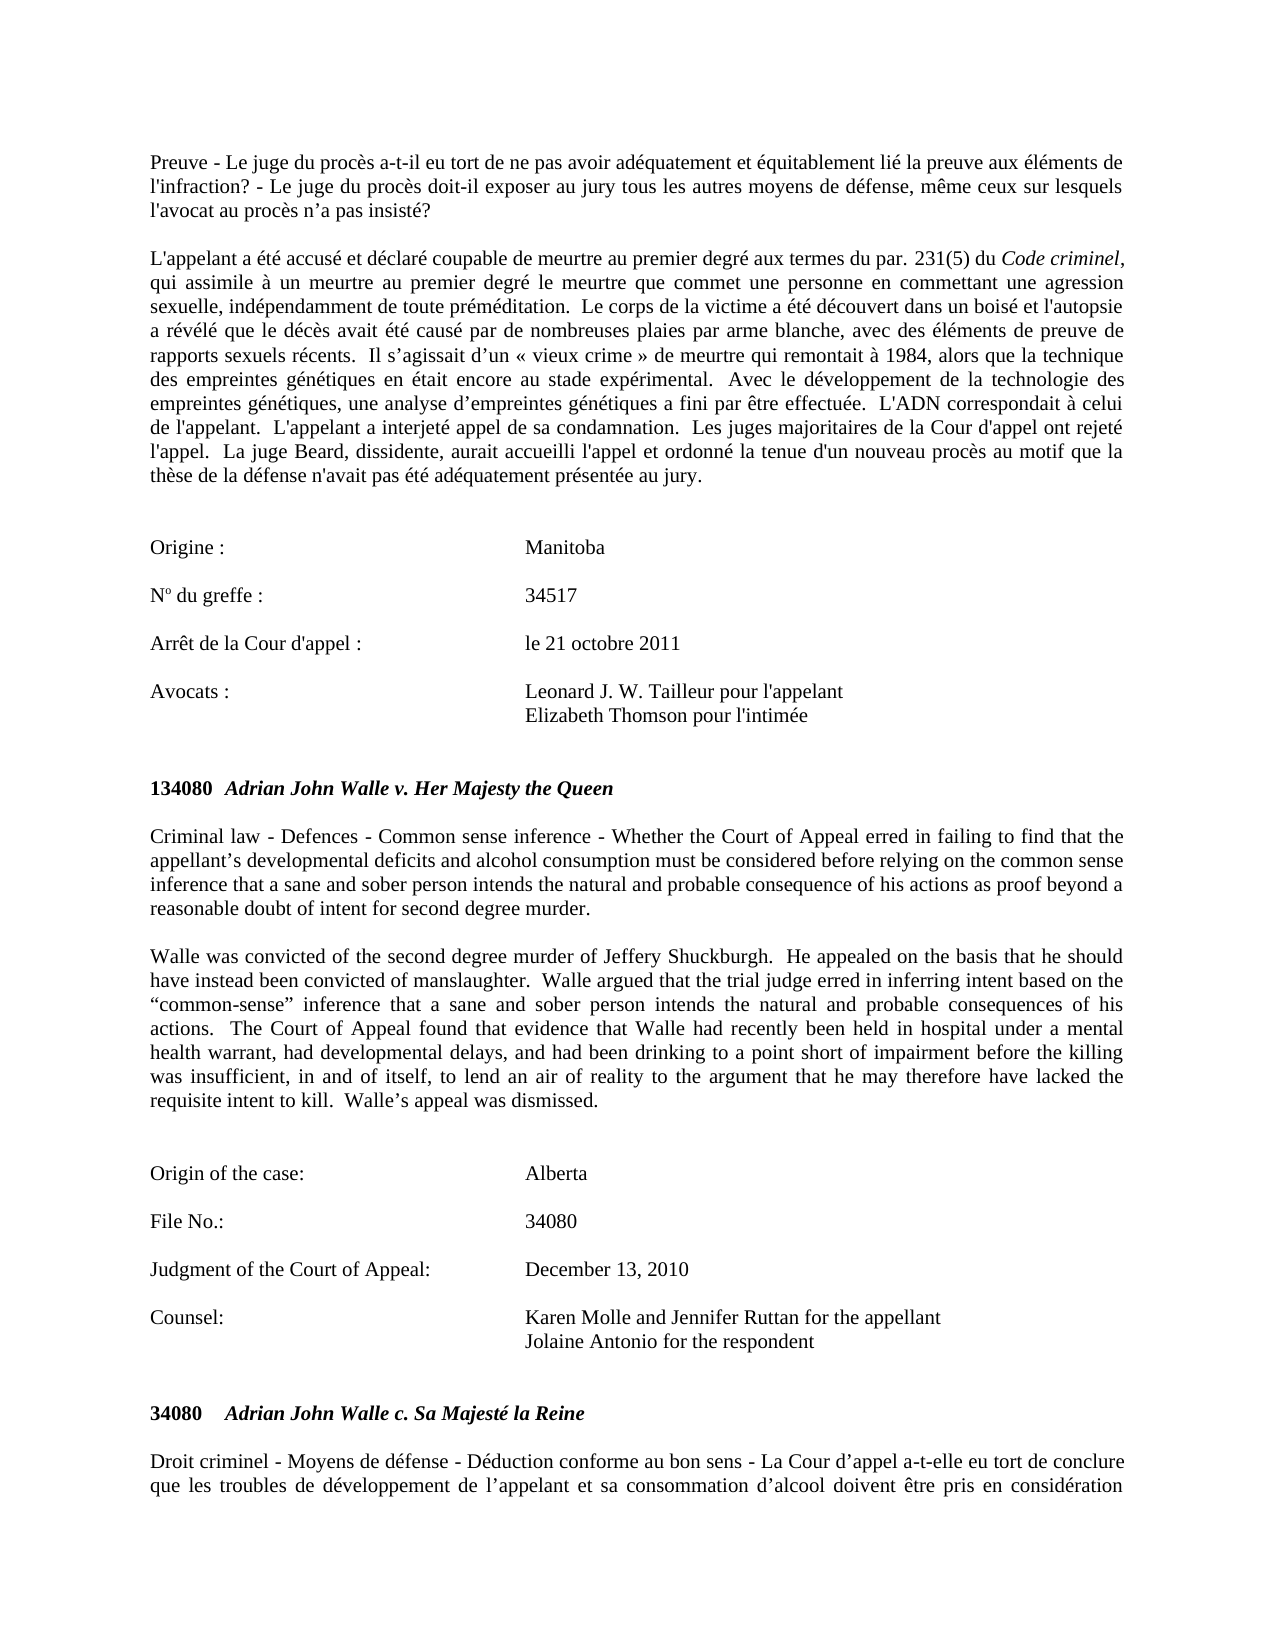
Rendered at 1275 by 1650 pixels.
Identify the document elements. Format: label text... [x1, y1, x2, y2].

text L'appelant a été accusé et déclaré coupable de meurtre au premier degré aux termes du par. 231(5) du Code criminel, qui assimile à un meurtre au premier degré le meurtre que commet une personne en commettant une agression sexuelle, indépendamment de toute préméditation. Le corps de la victime a été découvert dans un boisé et l'autopsie a révélé que le décès avait été causé par de nombreuses plaies par arme blanche, avec des éléments de preuve de rapports sexuels récents. Il s’agissait d’un « vieux crime » de meurtre qui remontait à 1984, alors que la technique des empreintes génétiques en était encore au stade expérimental. Avec le développement de la technologie des empreintes génétiques, une analyse d’empreintes génétiques a fini par être effectuée. L'ADN correspondait à celui de l'appelant. L'appelant a interjeté appel de sa condamnation. Les juges majoritaires de la Cour d'appel ont rejeté l'appel. La juge Beard, dissidente, aurait accueilli l'appel et ordonné la tenue d'un nouveau procès au motif que la thèse de la défense n'avait pas été adéquatement présentée au jury. [150, 246, 1125, 487]
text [150, 1449, 1125, 1497]
text Criminal law - Defences - Common sense inference - Whether the Court of Appeal erred in failing to find that the appellant’s developmental deficits and alcohol consumption must be considered before relying on the common sense inference that a sane and sober person intends the natural and probable consequence of his actions as proof beyond a reasonable doubt of intent for second degree murder. [150, 824, 1125, 920]
text Walle was convicted of the second degree murder of Jeffery Shuckburgh. He appealed on the basis that he should have instead been convicted of manslaughter. Walle argued that the trial judge erred in inferring intent based on the “common-sense” inference that a sane and sober person intends the natural and probable consequences of his actions. The Court of Appeal found that evidence that Walle had recently been held in hospital under a mental health warrant, had developmental delays, and had been drinking to a point short of impairment before the killing was insufficient, in and of itself, to lend an air of reality to the argument that he may therefore have lacked the requisite intent to kill. Walle’s appeal was dismissed. [150, 944, 1125, 1112]
text Counsel: Karen Molle and Jennifer Ruttan for the appellant [150, 1305, 1125, 1329]
text Avocats : Leonard J. W. Tailleur pour l'appelant [150, 679, 1125, 703]
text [150, 150, 1125, 222]
text Origine : Manitoba [150, 535, 1125, 559]
text Elizabeth Thomson pour l'intimée [150, 703, 1125, 727]
text Judgment of the Court of Appeal: December 13, 2010 [150, 1257, 1125, 1281]
text Jolaine Antonio for the respondent [150, 1329, 1125, 1353]
text File No.: 34080 [150, 1209, 1125, 1233]
text 34080 Adrian John Walle c. Sa Majesté la Reine [150, 1401, 1125, 1425]
text Arrêt de la Cour d'appel : le 21 octobre 2011 [150, 631, 1125, 655]
text 34080 Adrian John Walle v. Her Majesty the Queen [150, 776, 1125, 800]
text Origin of the case: Alberta [150, 1161, 1125, 1185]
text No du greffe : 34517 [150, 583, 1125, 607]
